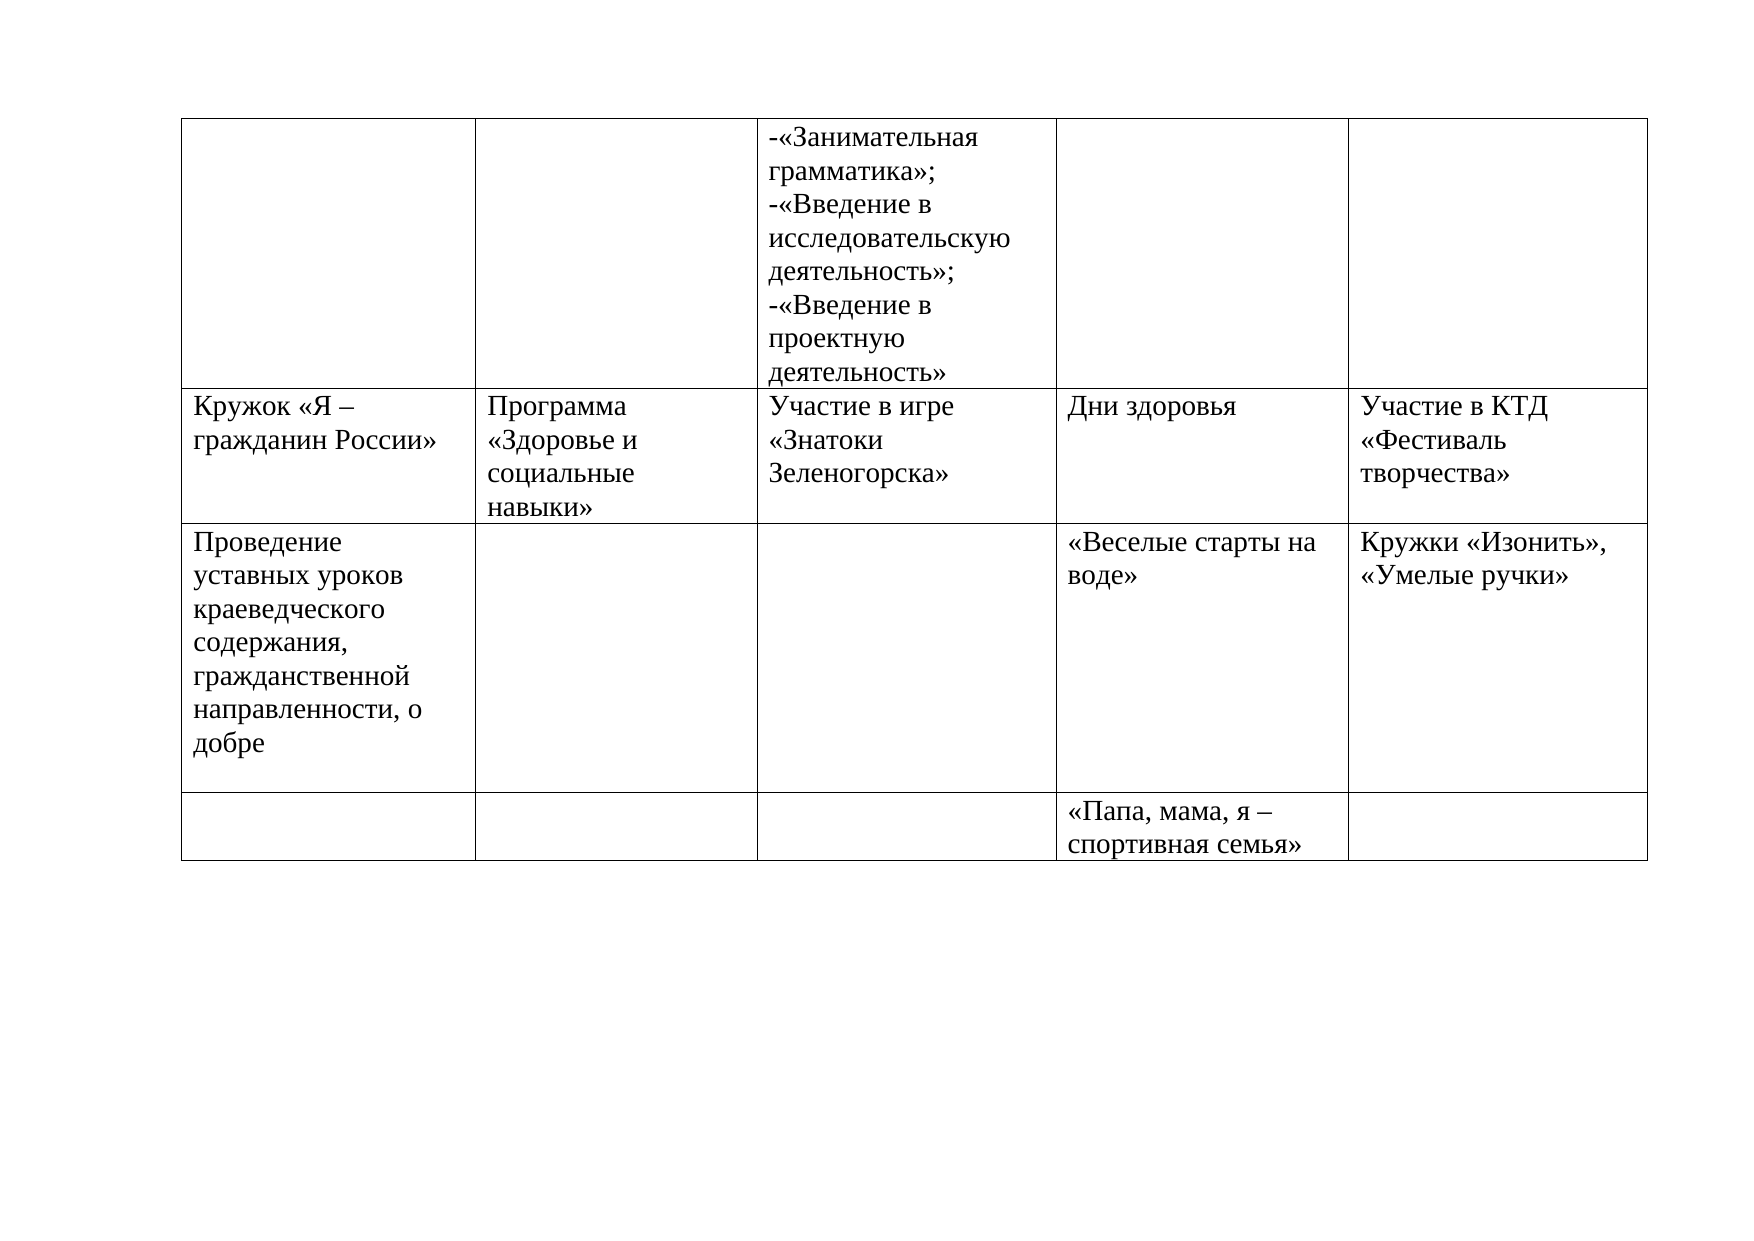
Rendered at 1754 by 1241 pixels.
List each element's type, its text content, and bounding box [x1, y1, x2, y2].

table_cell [182, 119, 475, 387]
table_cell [1057, 119, 1348, 387]
table_cell [758, 524, 1056, 792]
table_cell [758, 793, 1056, 860]
table_cell Кружок «Я –гражданин России» [182, 389, 475, 523]
table_cell [476, 793, 757, 860]
table_cell Программа «Здоровье и социальные навыки» [476, 389, 757, 523]
table_cell [476, 524, 757, 792]
table_cell «Веселые старты на воде» [1057, 524, 1348, 792]
table_cell [476, 119, 757, 387]
table_cell Кружки «Изонить», «Умелые ручки» [1349, 524, 1647, 792]
table_cell Проведение уставных уроков краеведческого содержания, гражданственной направленности, о добре [182, 524, 475, 792]
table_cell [1349, 119, 1647, 387]
table_cell Участие в КТД «Фестиваль творчества» [1349, 389, 1647, 523]
table_cell «Папа, мама, я – спортивная семья» [1057, 793, 1348, 860]
table_cell [1349, 793, 1647, 860]
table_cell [758, 119, 1056, 387]
table_cell Дни здоровья [1057, 389, 1348, 523]
table_cell [182, 793, 475, 860]
table_cell Участие в игре «Знатоки Зеленогорска» [758, 389, 1056, 523]
